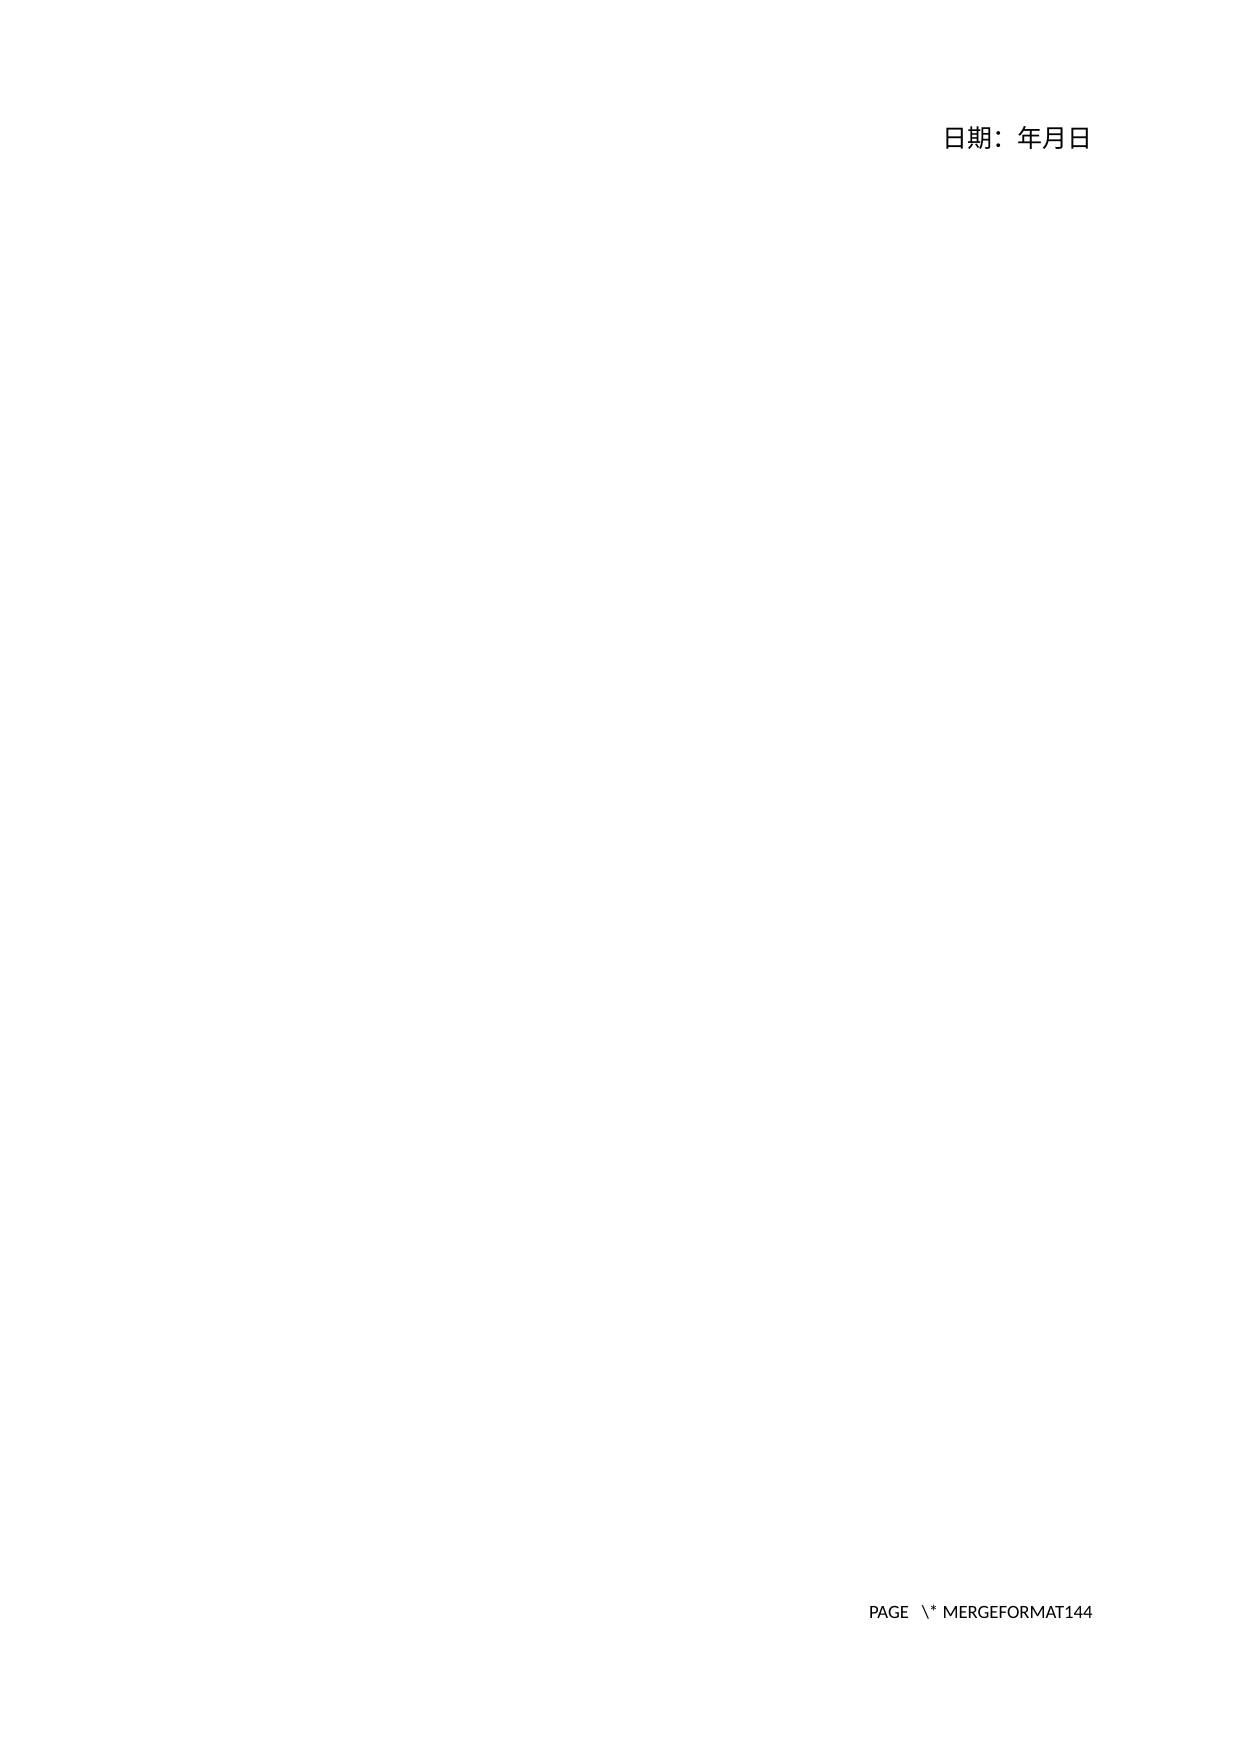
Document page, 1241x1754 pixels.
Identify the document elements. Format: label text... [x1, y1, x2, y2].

text 日期：年月日 [148, 118, 1093, 154]
